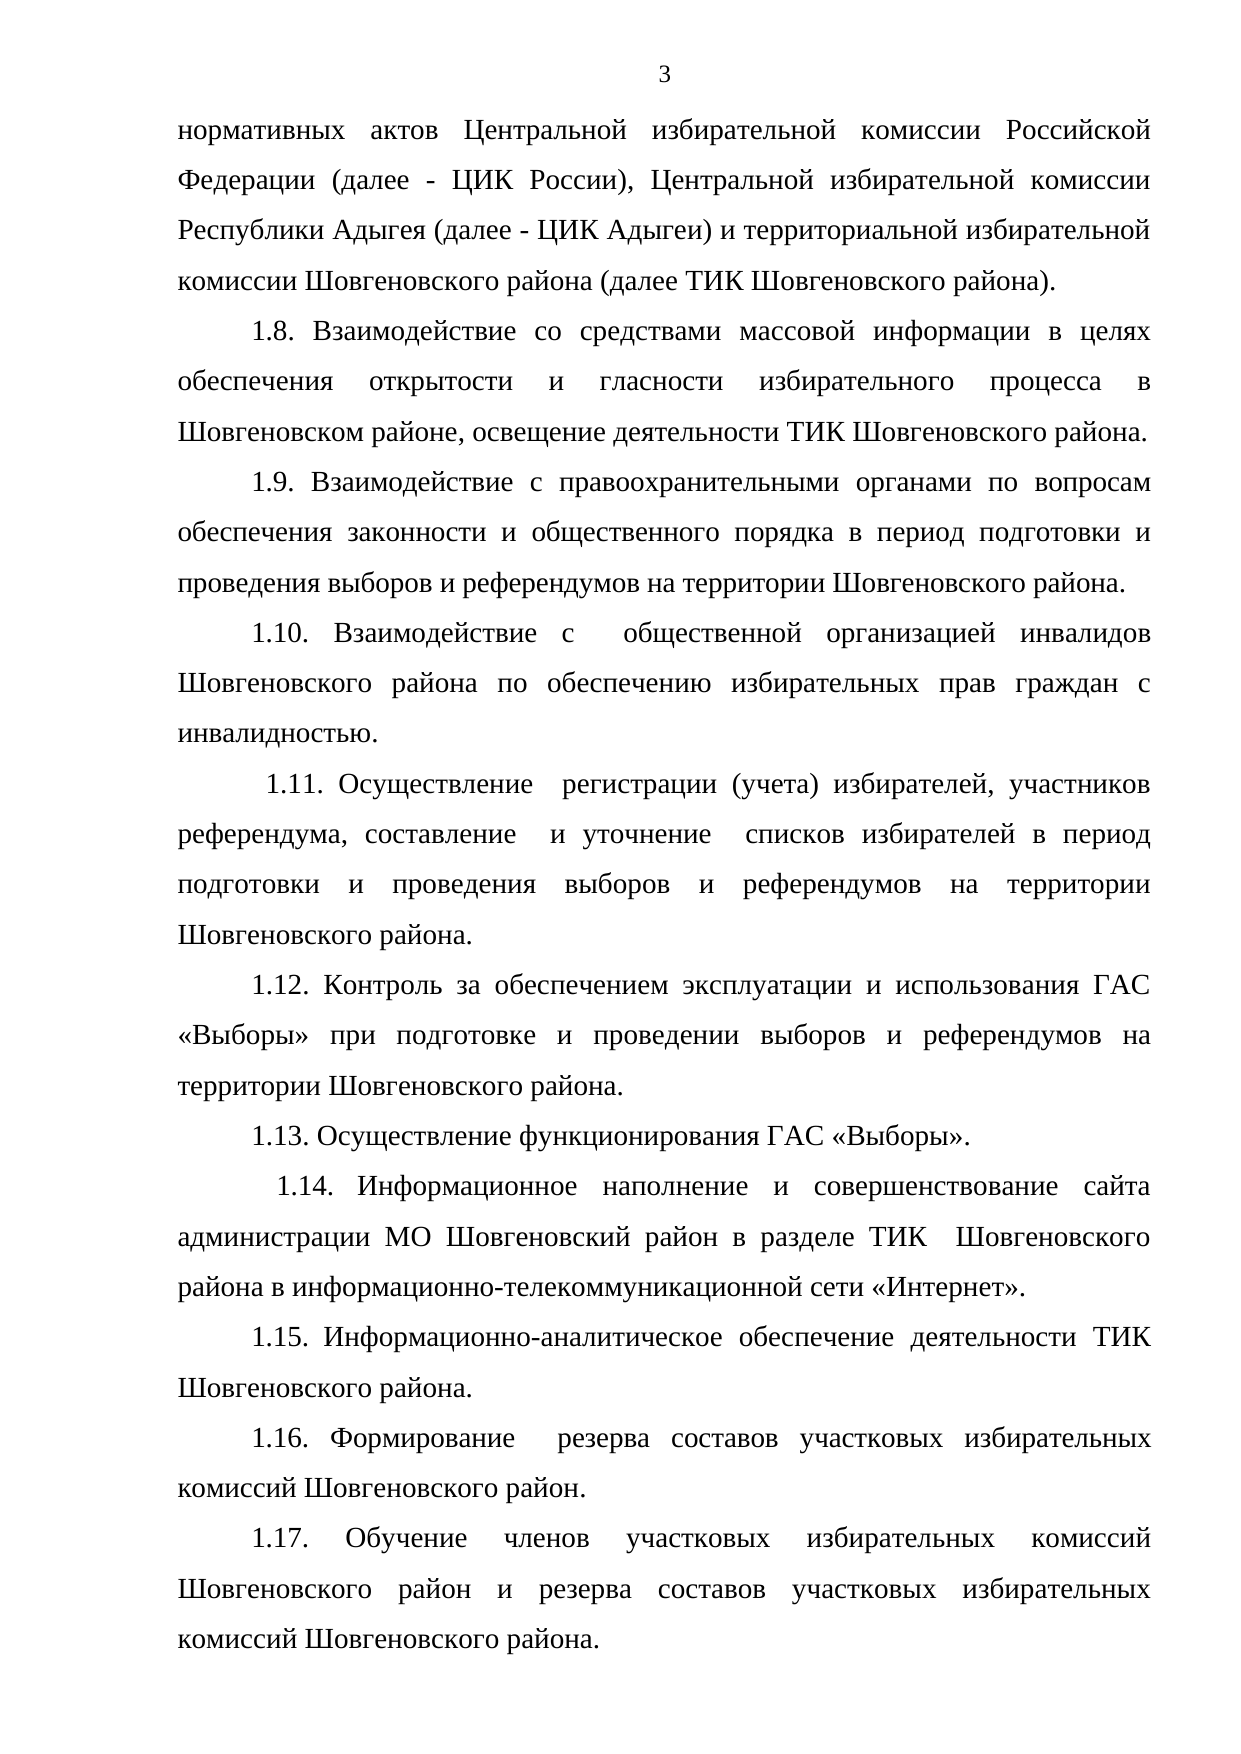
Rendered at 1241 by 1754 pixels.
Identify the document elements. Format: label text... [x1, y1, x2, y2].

text 1.9. Взаимодействие с правоохранительными органами по вопросам обеспечения законности и общественного порядка в период подготовки и проведения выборов и референдумов на территории Шовгеновского района. [177, 464, 1152, 598]
text 1.14. Информационное наполнение и совершенствование сайта администрации МО Шовгеновский район в разделе ТИК Шовгеновского района в информационно-телекоммуникационной сети «Интернет». [177, 1168, 1152, 1303]
text 1.17. Обучение членов участковых избирательных комиссий Шовгеновского район и резерва составов участковых избирательных комиссий Шовгеновского района. [177, 1521, 1152, 1655]
text 1.13. Осуществление функционирования ГАС «Выборы». [177, 1118, 1152, 1152]
text 1.15. Информационно-аналитическое обеспечение деятельности ТИК Шовгеновского района. [177, 1319, 1152, 1403]
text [177, 112, 1152, 296]
text 1.11. Осуществление регистрации (учета) избирателей, участников референдума, составление и уточнение списков избирателей в период подготовки и проведения выборов и референдумов на территории Шовгеновского района. [177, 766, 1152, 950]
text 1.10. Взаимодействие с общественной организацией инвалидов Шовгеновского района по обеспечению избирательных прав граждан с инвалидностью. [177, 615, 1152, 749]
text 1.8. Взаимодействие со средствами массовой информации в целях обеспечения открытости и гласности избирательного процесса в Шовгеновском районе, освещение деятельности ТИК Шовгеновского района. [177, 313, 1152, 447]
text 1.12. Контроль за обеспечением эксплуатации и использования ГАС «Выборы» при подготовке и проведении выборов и референдумов на территории Шовгеновского района. [177, 967, 1152, 1101]
text 1.16. Формирование резерва составов участковых избирательных комиссий Шовгеновского район. [177, 1420, 1152, 1504]
